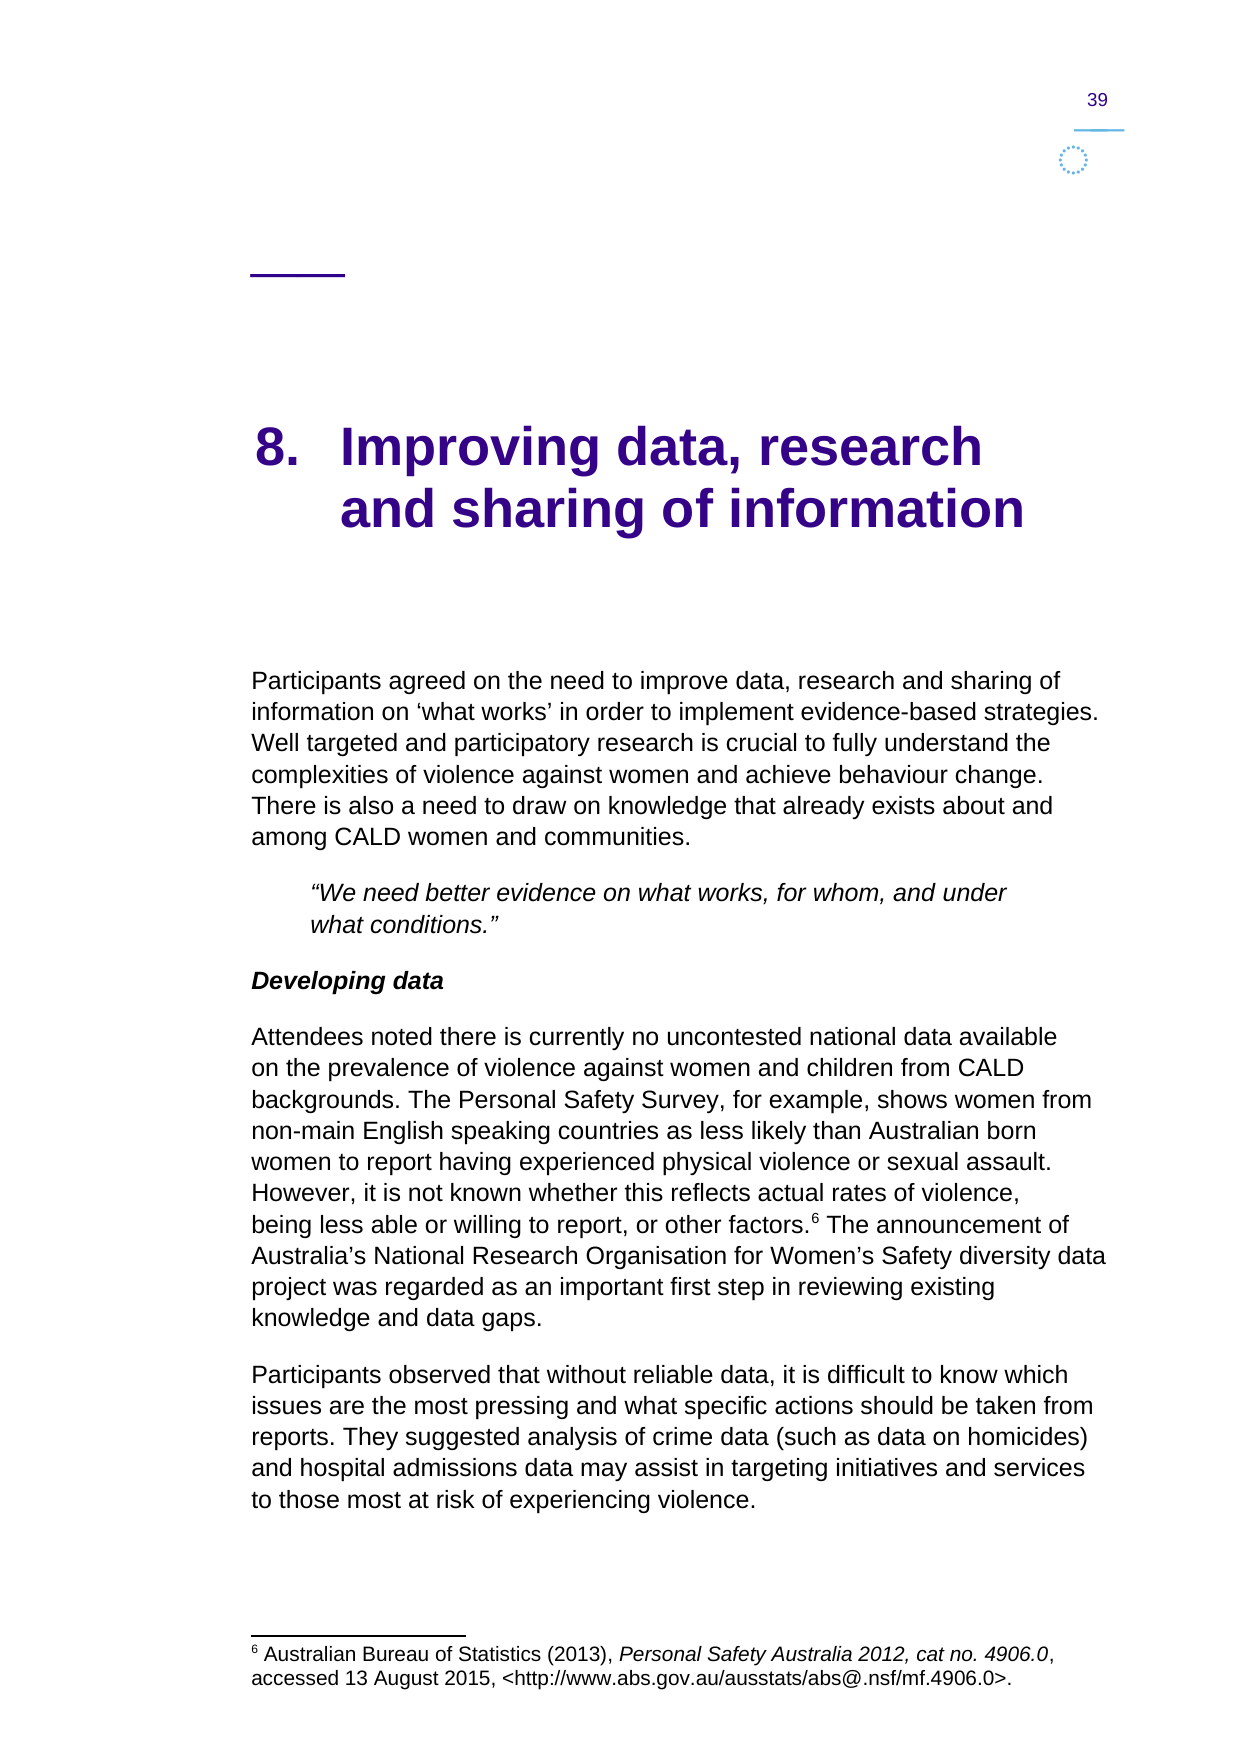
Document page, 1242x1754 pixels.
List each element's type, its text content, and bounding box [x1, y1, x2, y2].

text Developing data [251, 964, 1107, 996]
subtitle 8. Improving data, research and sharing of information [255, 415, 1110, 539]
text Participants observed that without reliable data, it is difficult to know which issues are the most pressing and what specific actions should be taken from reports. They suggested analysis of crime data (such as data on homicides) and hospital admissions data may assist in targeting initiatives and services to those most at risk of experiencing violence. [251, 1358, 1107, 1514]
text Participants agreed on the need to improve data, research and sharing of information on ‘what works’ in order to implement evidence-based strategies. Well targeted and participatory research is crucial to fully understand the complexities of violence against women and achieve behaviour change. There is also a need to draw on knowledge that already exists about and among CALD women and communities. [251, 664, 1107, 852]
text “We need better evidence on what works, for whom, and under what conditions.” [310, 877, 1019, 939]
text Attendees noted there is currently no uncontested national data available on the prevalence of violence against women and children from CALD backgrounds. The Personal Safety Survey, for example, shows women from non-main English speaking countries as less likely than Australian born women to report having experienced physical violence or sexual assault. However, it is not known whether this reflects actual rates of violence, being less able or willing to report, or other factors. The announcement of Australia’s National Research Organisation for Women’s Safety diversity data project was regarded as an important first step in reviewing existing knowledge and data gaps. [251, 1021, 1107, 1333]
text __ [251, 190, 1107, 286]
